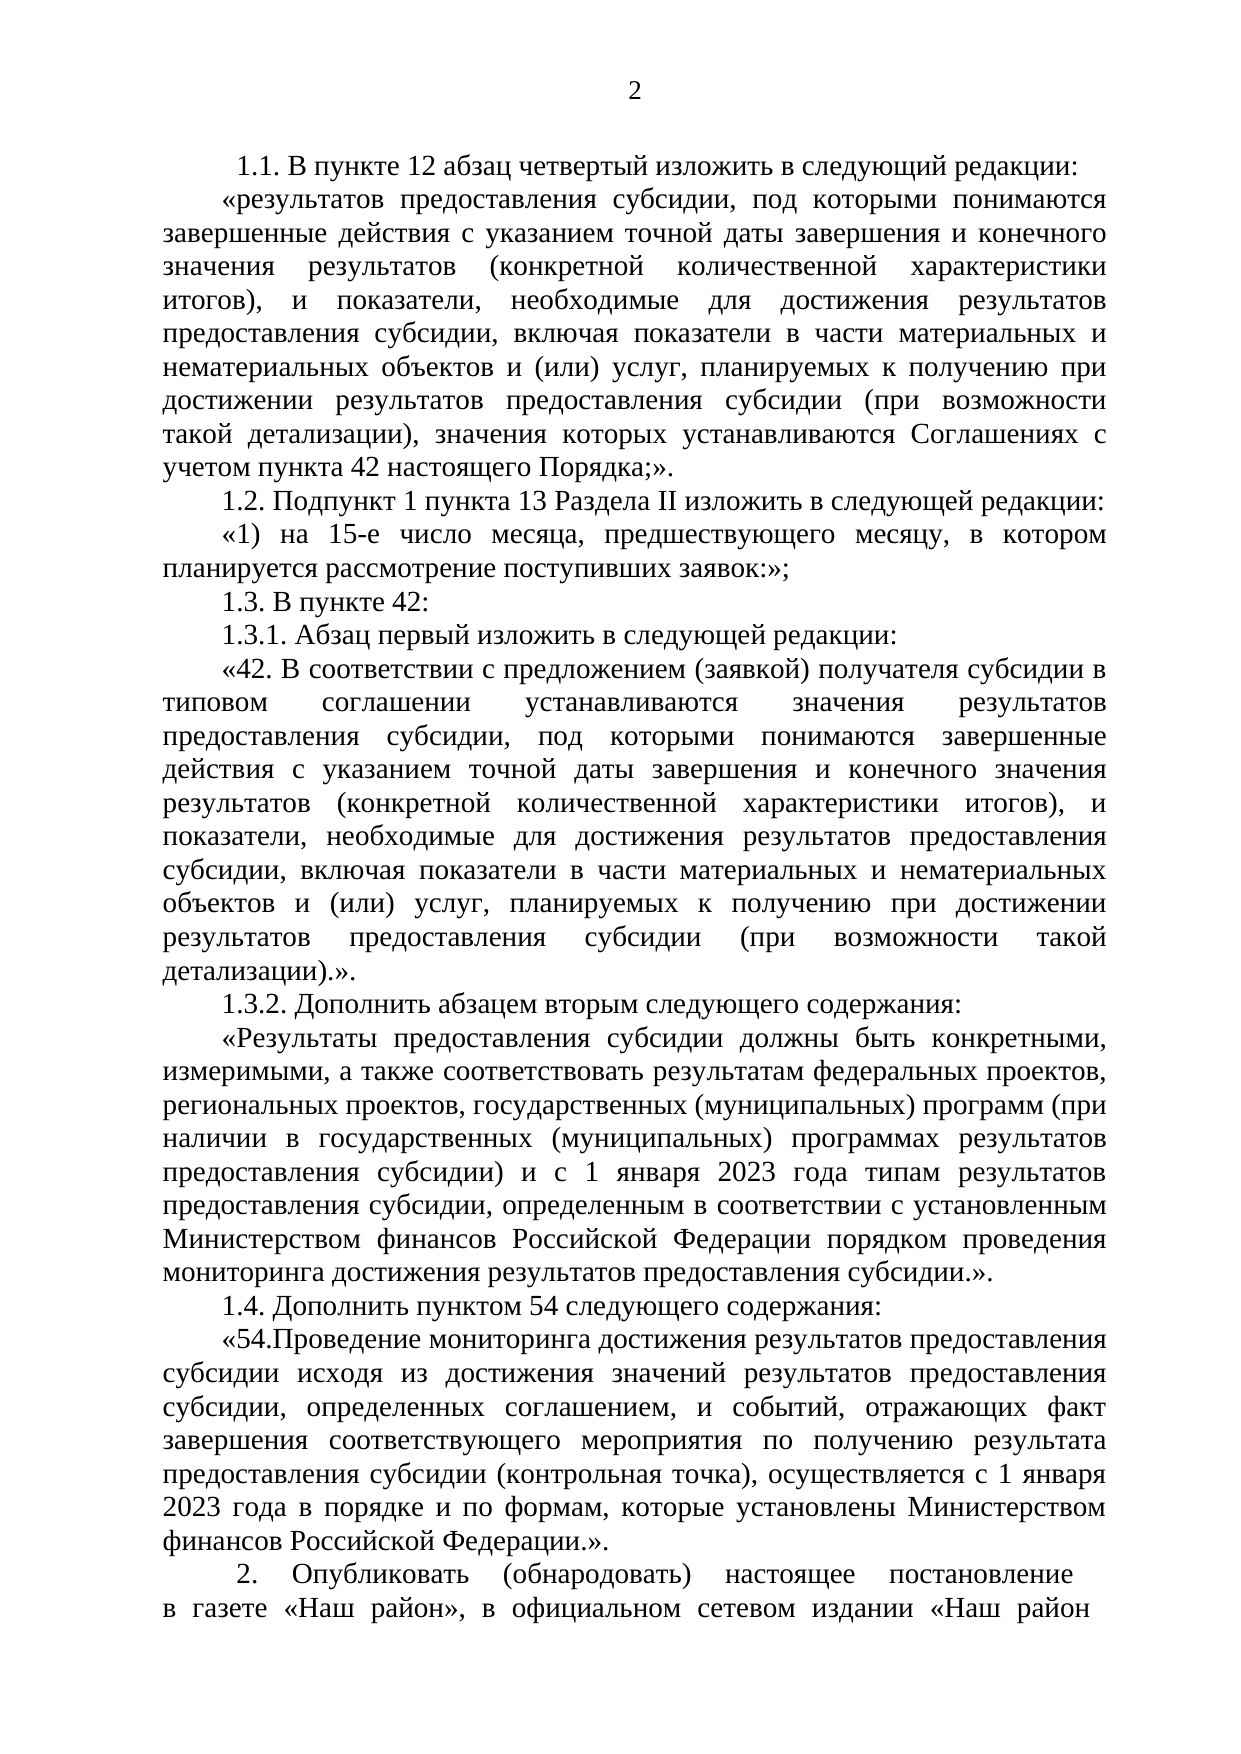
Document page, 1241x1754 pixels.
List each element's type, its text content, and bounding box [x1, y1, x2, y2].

text 1.3.2. Дополнить абзацем вторым следующего содержания: [162, 986, 1107, 1020]
text 1.3.1. Абзац первый изложить в следующей редакции: [162, 617, 1107, 651]
text «42. В соответствии с предложением (заявкой) получателя субсидии в типовом соглашении устанавливаются значения результатов предоставления субсидии, под которыми понимаются завершенные действия с указанием точной даты завершения и конечного значения результатов (конкретной количественной характеристики итогов), и показатели, необходимые для достижения результатов предоставления субсидии, включая показатели в части материальных и нематериальных объектов и (или) услуг, планируемых к получению при достижении результатов предоставления субсидии (при возможности такой детализации).». [162, 651, 1107, 986]
text 1.3. В пункте 42: [162, 584, 1107, 617]
text «54.Проведение мониторинга достижения результатов предоставления субсидии исходя из достижения значений результатов предоставления субсидии, определенных соглашением, и событий, отражающих факт завершения соответствующего мероприятия по получению результата предоставления субсидии (контрольная точка), осуществляется с 1 января 2023 года в порядке и по формам, которые установлены Министерством финансов Российской Федерации.». [162, 1322, 1107, 1556]
text « Результаты предоставления субсидии должны быть конкретными, измеримыми, а также соответствовать результатам федеральных проектов, региональных проектов, государственных (муниципальных) программ (при наличии в государственных (муниципальных) программах результатов предоставления субсидии) и с 1 января 2023 года типам результатов предоставления субсидии, определенным в соответствии с установленным Министерством финансов Российской Федерации порядком проведения мониторинга достижения результатов предоставления субсидии.». [162, 1020, 1107, 1288]
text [162, 1556, 1107, 1623]
text 1.1. В пункте 12 абзац четвертый изложить в следующий редакции: [162, 148, 1107, 181]
text 1.2. Подпункт 1 пункта 13 Раздела II изложить в следующей редакции: [162, 483, 1107, 517]
text 1.4. Дополнить пунктом 54 следующего содержания: [162, 1288, 1107, 1322]
text «1) на 15-е число месяца, предшествующего месяцу, в котором планируется рассмотрение поступивших заявок:»; [162, 517, 1107, 584]
text «результатов предоставления субсидии, под которыми понимаются завершенные действия с указанием точной даты завершения и конечного значения результатов (конкретной количественной характеристики итогов), и показатели, необходимые для достижения результатов предоставления субсидии, включая показатели в части материальных и нематериальных объектов и (или) услуг, планируемых к получению при достижении результатов предоставления субсидии (при возможности такой детализации), значения которых устанавливаются Соглашениях с учетом пункта 42 настоящего Порядка;». [162, 181, 1107, 483]
